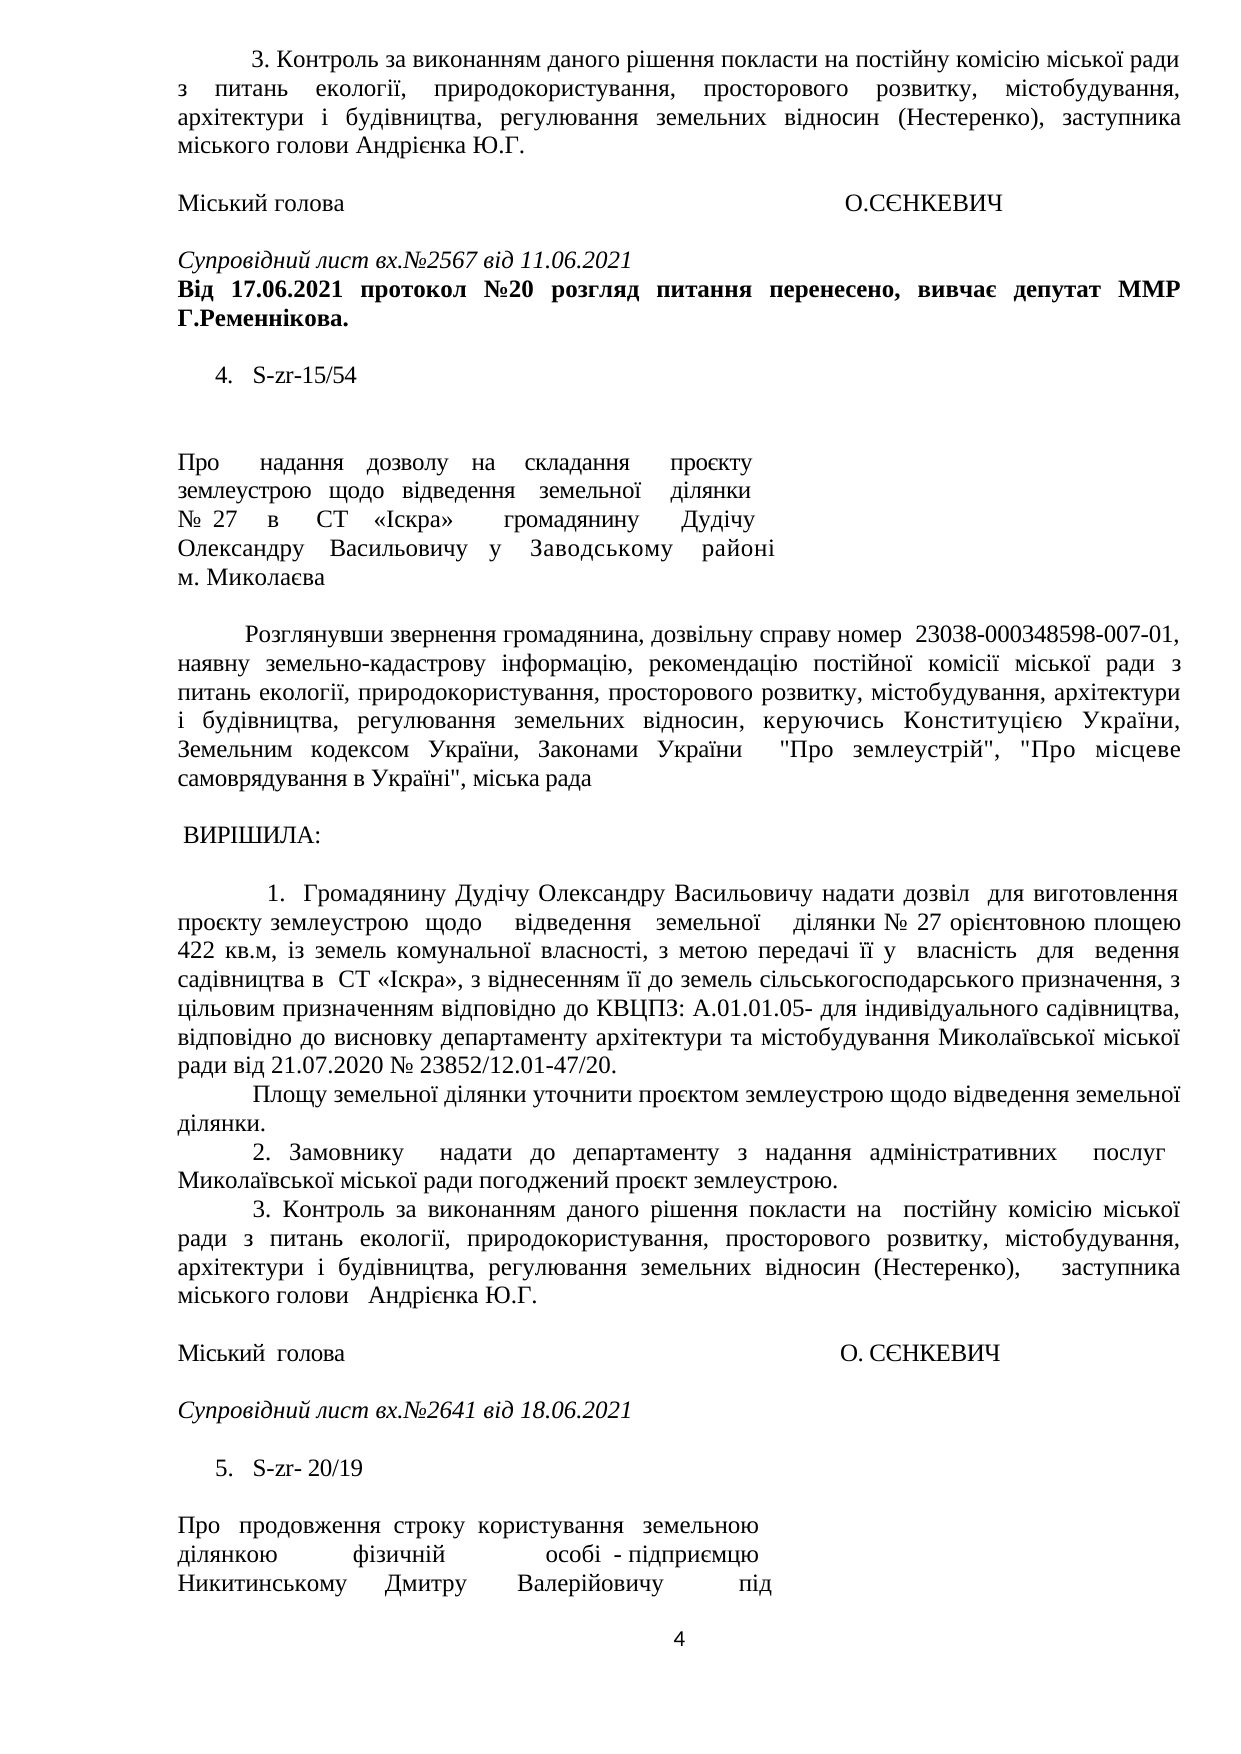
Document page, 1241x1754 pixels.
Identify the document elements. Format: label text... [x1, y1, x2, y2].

text Від 17.06.2021 протокол №20 розгляд питання перенесено, вивчає депутат ММР Г.Ременнікова. [177, 274, 1181, 332]
list S-zr-15/54 [215, 361, 1181, 389]
text м. Миколаєва [177, 562, 1027, 591]
text 3. Контроль за виконанням даного рішення покласти на постійну комісію міської ради з питань екології, природокористування, просторового розвитку, містобудування, архітектури і будівництва, регулювання земельних відносин (Нестеренко), заступника міського голови Андрієнка Ю.Г. [177, 44, 1181, 159]
text Супровідний лист вх.№2641 від 18.06.2021 [177, 1396, 1181, 1424]
list S-zr- 20/19 [215, 1453, 1181, 1482]
text Про продовження строку користування земельною [177, 1511, 1069, 1539]
text ВИРІШИЛА: [177, 821, 1181, 849]
text землеустрою щодо відведення земельної ділянки [177, 476, 1027, 504]
text Розглянувши звернення громадянина, дозвільну справу номер 23038-000348598-007-01, наявну земельно-кадастрову інформацію, рекомендацію постійної комісії міської ради з питань екології, природокористування, просторового розвитку, містобудування, архітектури і будівництва, регулювання земельних відносин, керуючись Конституцією України, Земельним кодексом України, Законами України "Про землеустрій", "Про місцеве самоврядування в Україні", міська рада [177, 619, 1181, 792]
text Никитинському Дмитру Валерійовичу під [177, 1568, 1069, 1597]
text Про надання дозволу на складання проєкту [177, 447, 1027, 476]
text Олександру Васильовичу у Заводському районі [177, 533, 1027, 562]
text Площу земельної ділянки уточнити проєктом землеустрою щодо відведення земельної ділянки. [177, 1079, 1181, 1137]
text № 27 в СТ «Іскра» громадянину Дудічу [177, 504, 1027, 533]
text ділянкою фізичній особі - підприємцю [177, 1539, 1069, 1568]
text Міський голова О.СЄНКЕВИЧ [177, 188, 1181, 217]
text 2. Замовнику надати до департаменту з надання адміністративних послуг Миколаївської міської ради погоджений проєкт землеустрою. [177, 1137, 1167, 1194]
text 3. Контроль за виконанням даного рішення покласти на постійну комісію міської ради з питань екології, природокористування, просторового розвитку, містобудування, архітектури і будівництва, регулювання земельних відносин (Нестеренко), заступника міського голови Андрієнка Ю.Г. [177, 1194, 1181, 1309]
text Супровідний лист вх.№2567 від 11.06.2021 [177, 246, 1181, 274]
text 1. Громадянину Дудічу Олександру Васильовичу надати дозвіл для виготовлення проєкту землеустрою щодо відведення земельної ділянки № 27 орієнтовною площею 422 кв.м, із земель комунальної власності, з метою передачі її у власність для ведення садівництва в СТ «Іскра», з віднесенням її до земель сільськогосподарського призначення, з цільовим призначенням відповідно до КВЦПЗ: А.01.01.05- для індивідуального садівництва, відповідно до висновку департаменту архітектури та містобудування Миколаївської міської ради від 21.07.2020 № 23852/12.01-47/20. [177, 878, 1181, 1079]
text Міський голова О. СЄНКЕВИЧ [177, 1338, 1181, 1367]
